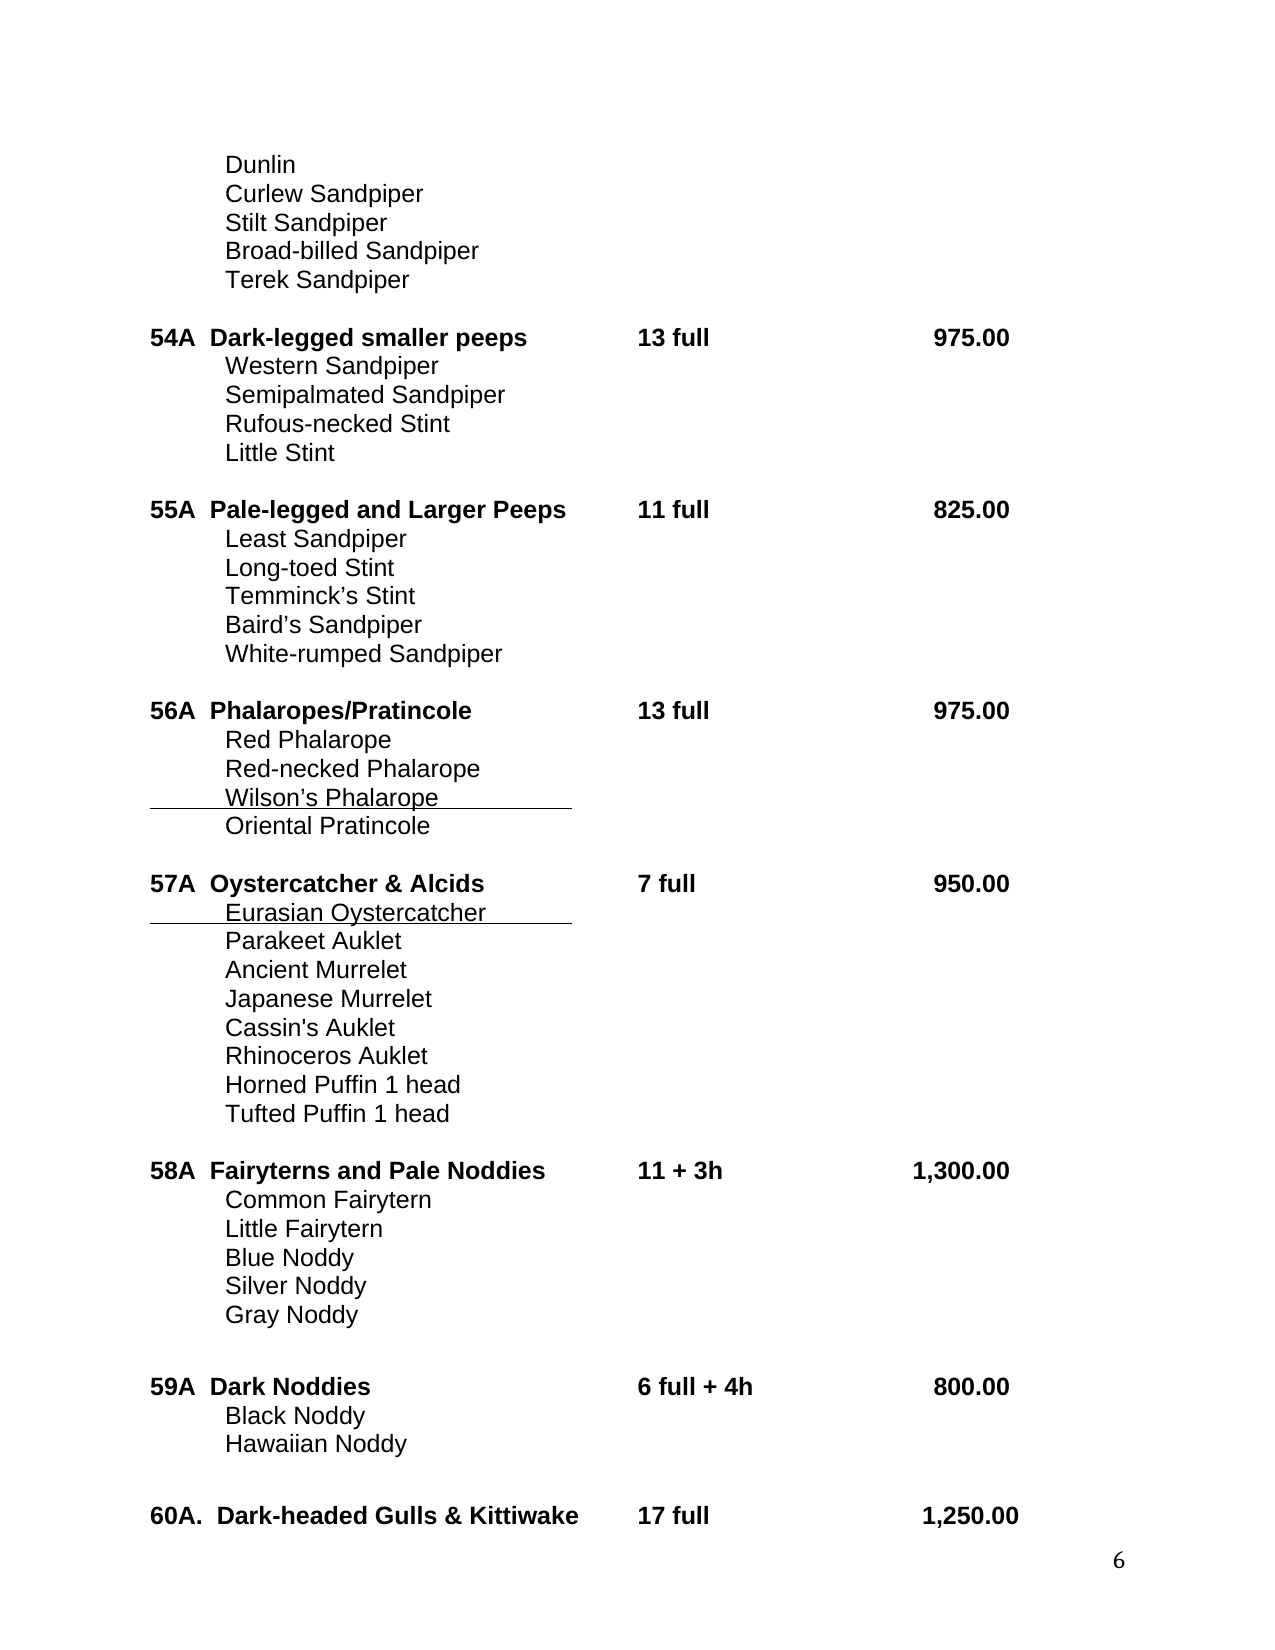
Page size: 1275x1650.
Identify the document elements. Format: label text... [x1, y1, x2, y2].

text Broad-billed Sandpiper [150, 236, 1125, 265]
text Red-necked Phalarope [150, 754, 1125, 782]
text 54A Dark-legged smaller peeps 13 full 975.00 [150, 322, 1125, 351]
text Japanese Murrelet [150, 984, 1125, 1012]
text Tufted Puffin 1 head [150, 1099, 1125, 1127]
text Hawaiian Noddy [150, 1429, 1125, 1458]
text Wilson’s Phalarope [150, 782, 1125, 811]
text Common Fairytern [150, 1185, 1125, 1214]
text Rhinoceros Auklet [150, 1041, 1125, 1070]
text Baird’s Sandpiper [150, 610, 1125, 639]
text Gray Noddy [150, 1300, 1125, 1329]
text White-rumped Sandpiper [150, 639, 1125, 667]
text Ancient Murrelet [150, 955, 1125, 984]
text Horned Puffin 1 head [150, 1070, 1125, 1099]
text Oriental Pratincole [150, 811, 1125, 840]
text Least Sandpiper [150, 524, 1125, 552]
text Cassin's Auklet [150, 1012, 1125, 1041]
text Blue Noddy [150, 1242, 1125, 1271]
text Eurasian Oystercatcher [150, 897, 1125, 926]
text Long-toed Stint [150, 552, 1125, 581]
text Little Fairytern [150, 1214, 1125, 1242]
text Little Stint [150, 437, 1125, 466]
text Western Sandpiper [150, 351, 1125, 380]
text 60A. Dark-headed Gulls & Kittiwake 17 full 1,250.00 [150, 1501, 1125, 1530]
text 57A Oystercatcher & Alcids 7 full 950.00 [150, 869, 1125, 897]
text Curlew Sandpiper [150, 179, 1125, 207]
text Stilt Sandpiper [150, 207, 1125, 236]
text Parakeet Auklet [150, 926, 1125, 955]
text Dunlin [150, 150, 1125, 179]
text Black Noddy [150, 1401, 1125, 1429]
text 55A Pale-legged and Larger Peeps 11 full 825.00 [150, 495, 1125, 524]
text Terek Sandpiper [150, 265, 1125, 294]
text 59A Dark Noddies 6 full + 4h 800.00 [150, 1372, 1125, 1401]
text Silver Noddy [150, 1271, 1125, 1300]
text Semipalmated Sandpiper [150, 380, 1125, 409]
text 56A Phalaropes/Pratincole 13 full 975.00 [150, 696, 1125, 725]
text Red Phalarope [150, 725, 1125, 754]
text Rufous-necked Stint [150, 409, 1125, 437]
text Temminck’s Stint [150, 581, 1125, 610]
text 58A Fairyterns and Pale Noddies 11 + 3h 1,300.00 [150, 1156, 1125, 1185]
